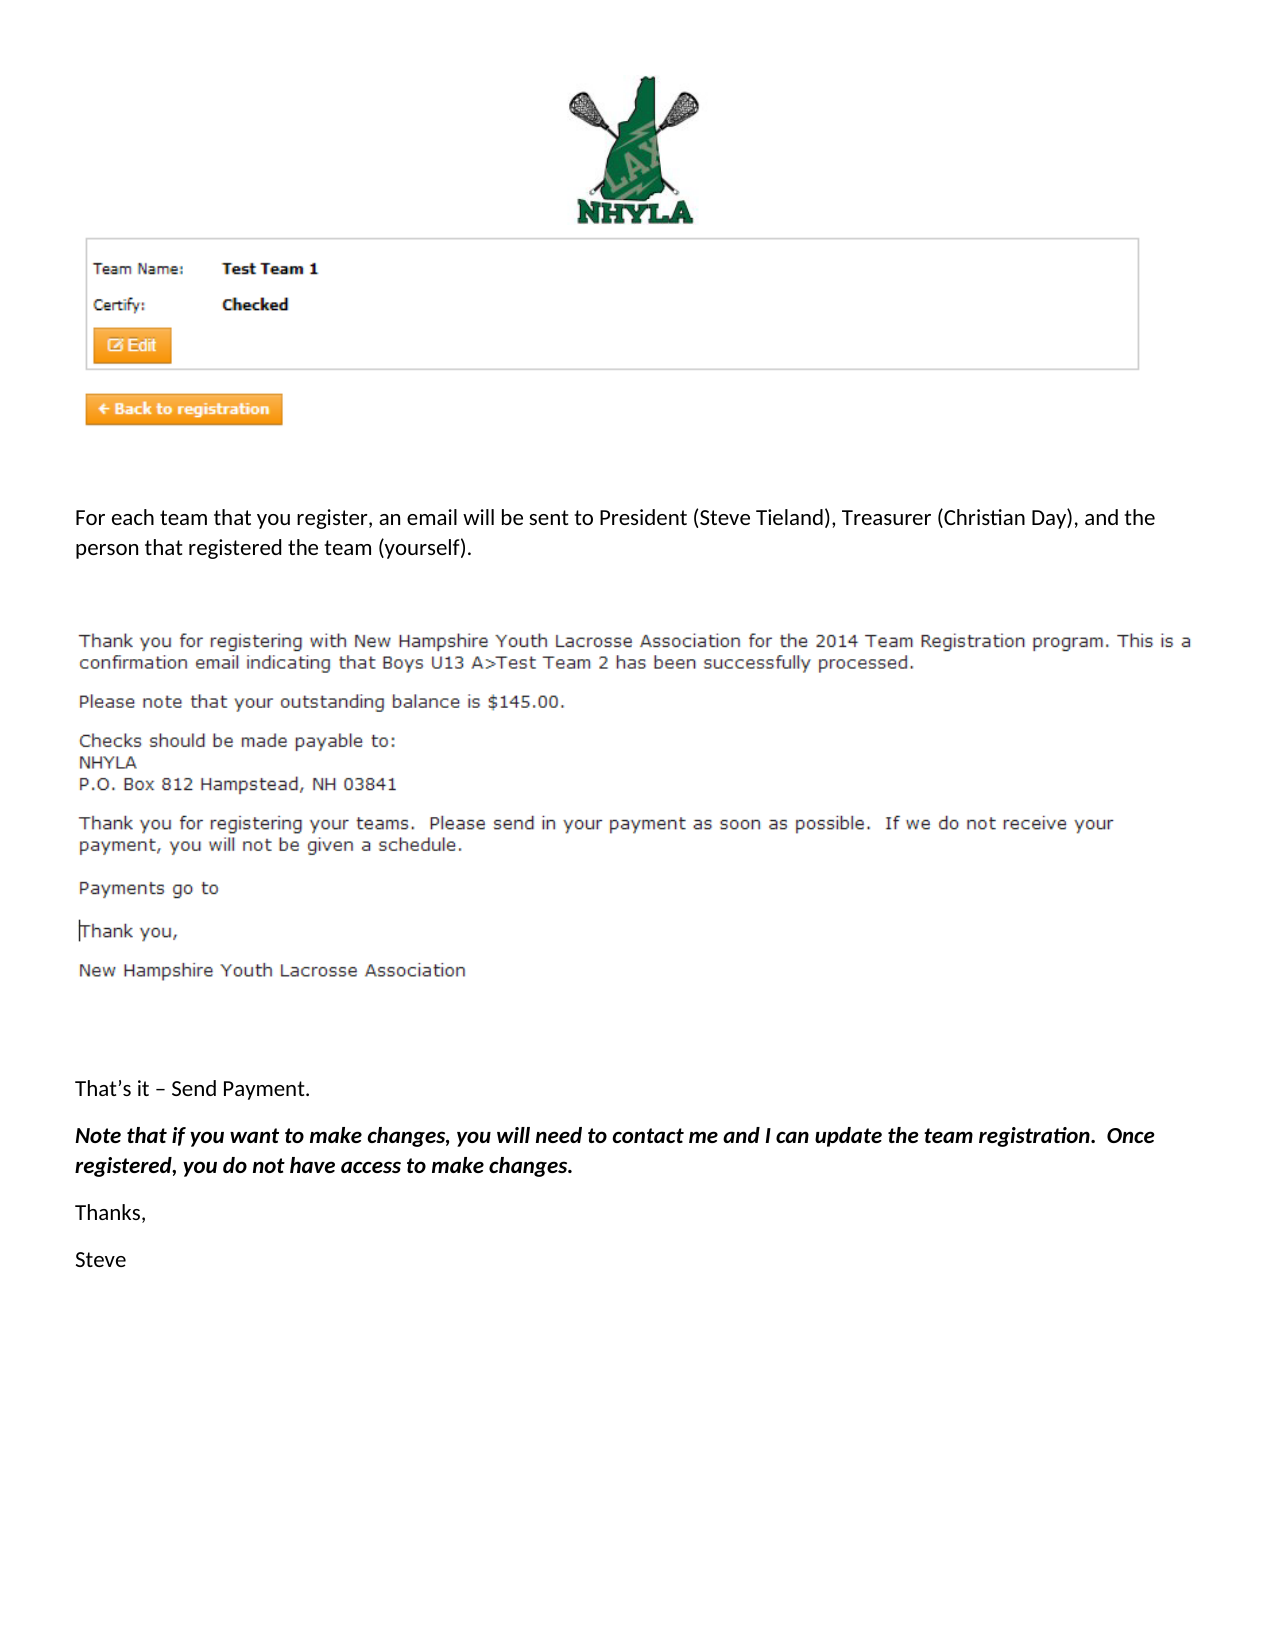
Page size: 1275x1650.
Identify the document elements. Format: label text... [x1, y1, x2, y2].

text Steve [75, 1245, 1200, 1273]
text For each team that you register, an email will be sent to President (Steve Tieland), Treasurer (Christian Day), and the person that registered the team (yourself). [75, 503, 1200, 561]
text That’s it – Send Payment. [75, 1074, 1200, 1102]
text Thanks, [75, 1198, 1200, 1226]
picture [75, 225, 1152, 438]
text Note that if you want to make changes, you will need to contact me and I can update the team registration. Once registered, you do not have access to make changes. [75, 1121, 1200, 1179]
picture [75, 627, 1200, 1009]
